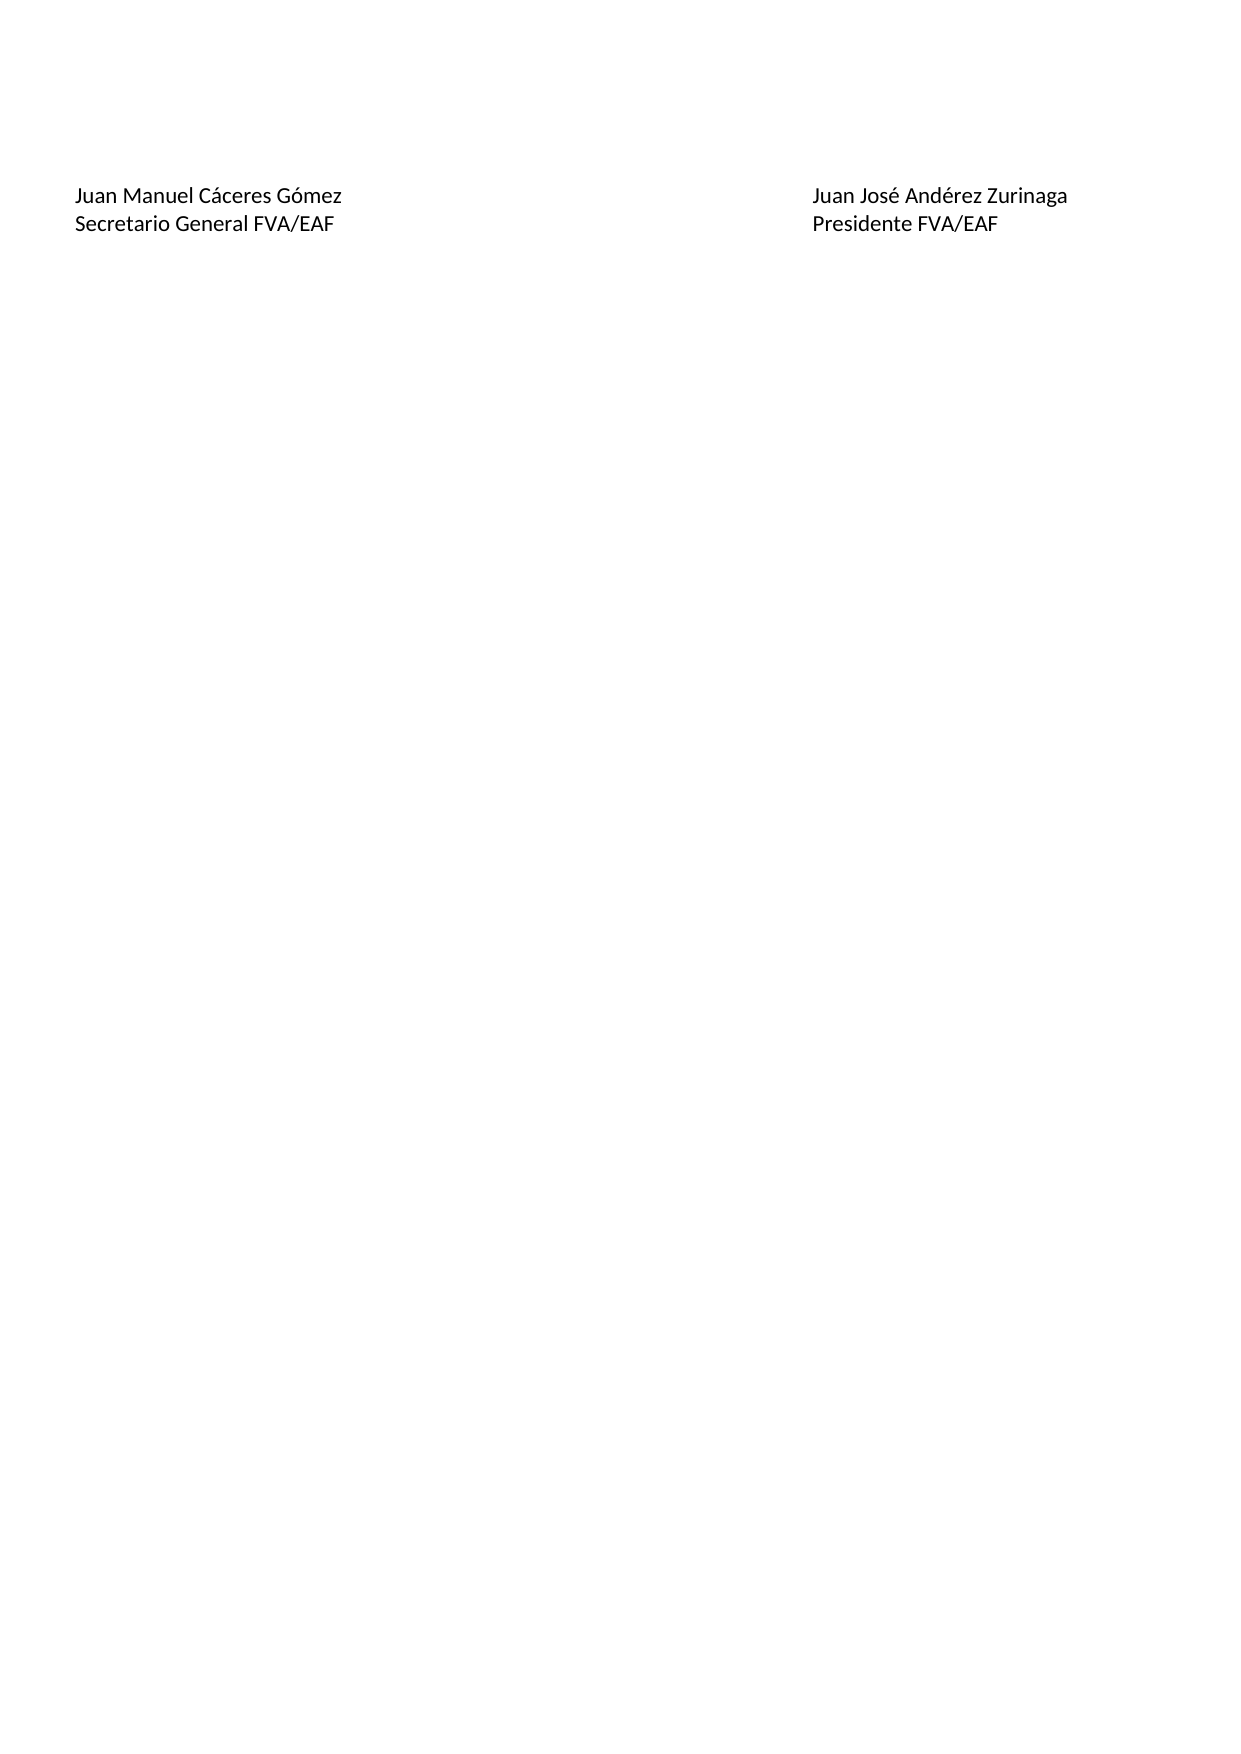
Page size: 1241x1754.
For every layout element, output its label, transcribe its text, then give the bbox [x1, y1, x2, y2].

text Secretario General FVA/EAF Presidente FVA/EAF [75, 209, 1165, 237]
text Juan Manuel Cáceres Gómez Juan José Andérez Zurinaga [75, 181, 1165, 209]
